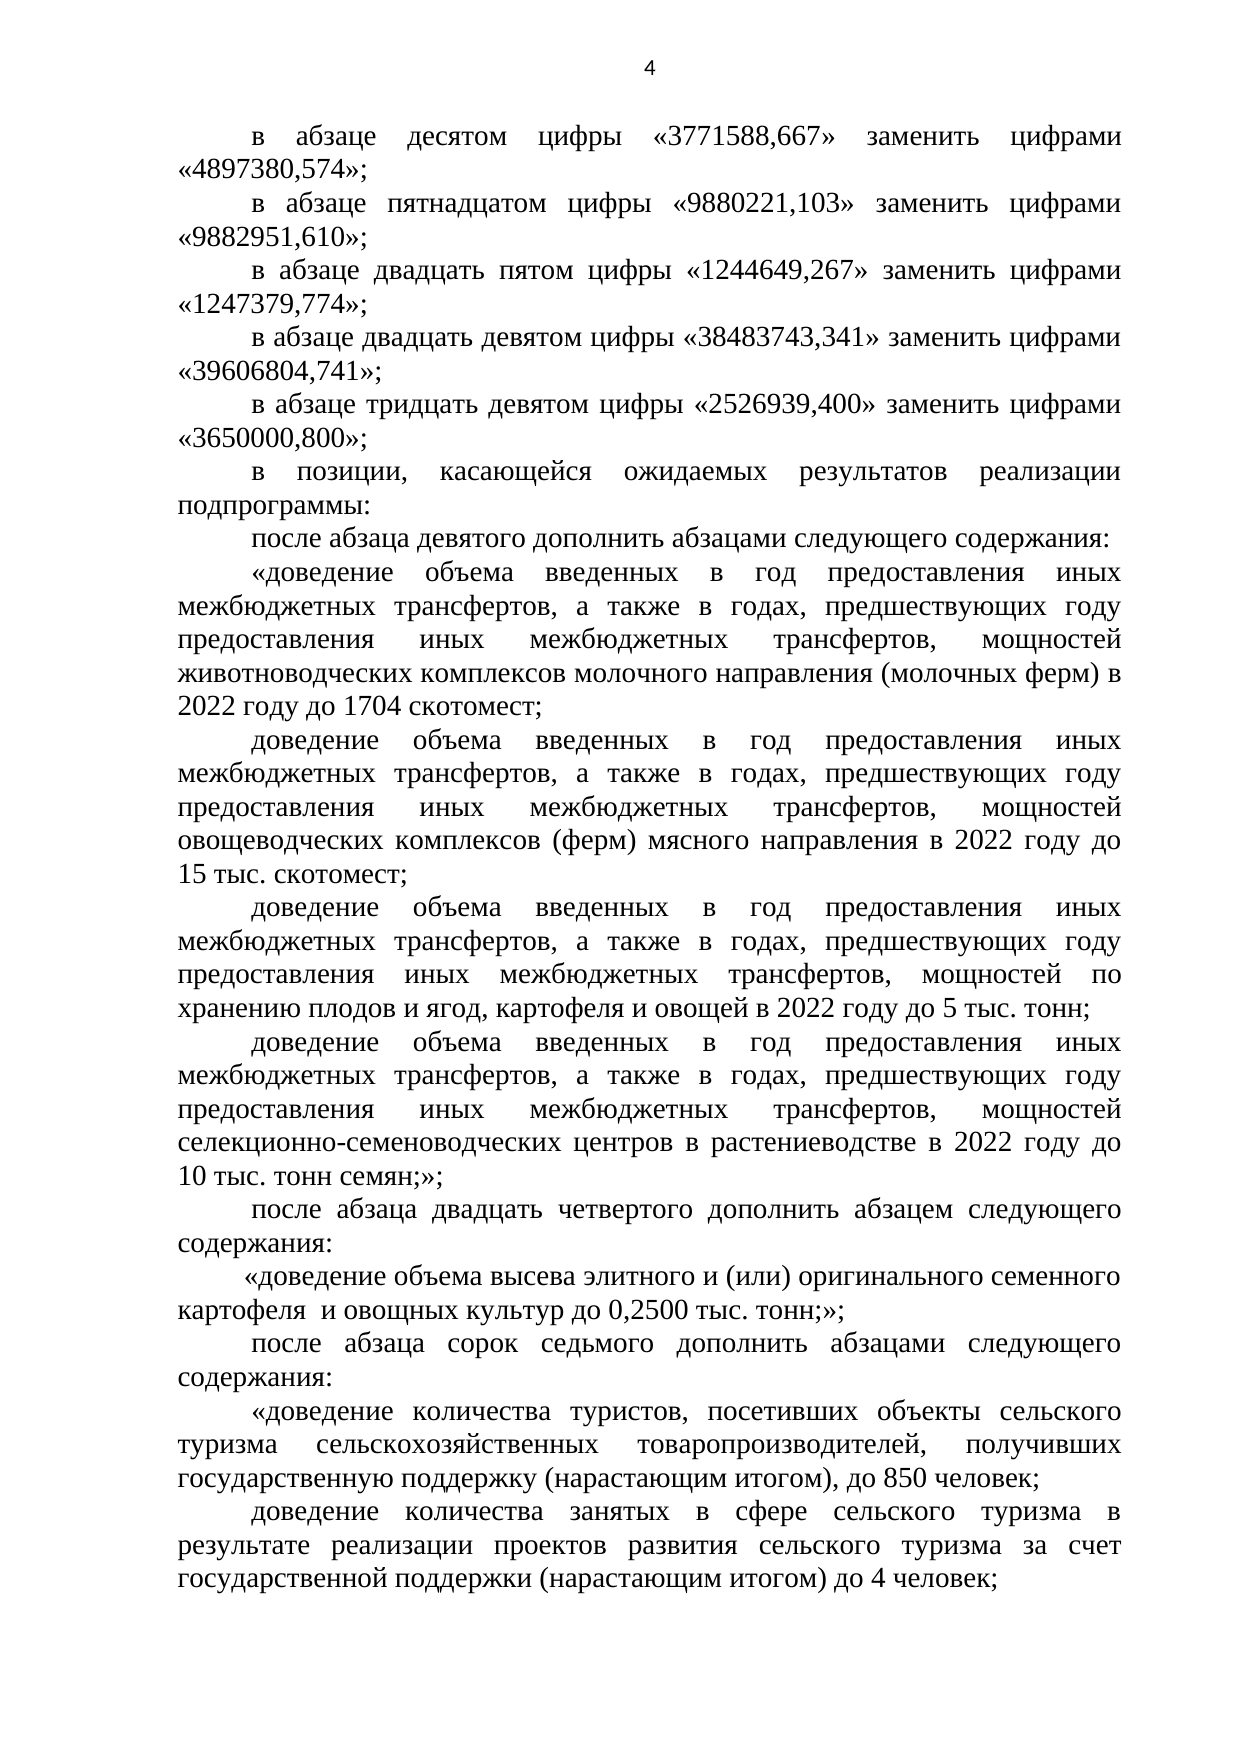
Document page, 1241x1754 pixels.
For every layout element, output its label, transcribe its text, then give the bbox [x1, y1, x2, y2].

text «доведение количества туристов, посетивших объекты сельского туризма сельскохозяйственных товаропроизводителей, получивших государственную поддержку (нарастающим итогом), до 850 человек; [177, 1393, 1122, 1493]
text доведение объема введенных в год предоставления иных межбюджетных трансфертов, а также в годах, предшествующих году предоставления иных межбюджетных трансфертов, мощностей по хранению плодов и ягод, картофеля и овощей в 2022 году до 5 тыс. тонн; [177, 889, 1122, 1024]
text доведение объема введенных в год предоставления иных межбюджетных трансфертов, а также в годах, предшествующих году предоставления иных межбюджетных трансфертов, мощностей селекционно-семеноводческих центров в растениеводстве в 2022 году до 10 тыс. тонн семян;»; [177, 1024, 1122, 1191]
list в абзаце десятом цифры «3771588,667» заменить цифрами «4897380,574»; [177, 118, 1122, 185]
text в абзаце пятнадцатом цифры «9880221,103» заменить цифрами «9882951,610»; [177, 185, 1122, 252]
text в абзаце двадцать девятом цифры «38483743,341» заменить цифрами «39606804,741»; [177, 319, 1122, 386]
text в позиции, касающейся ожидаемых результатов реализации подпрограммы: [177, 453, 1122, 521]
list после абзаца сорок седьмого дополнить абзацами следующего содержания: [177, 1326, 1122, 1393]
text «доведение объема введенных в год предоставления иных межбюджетных трансфертов, а также в годах, предшествующих году предоставления иных межбюджетных трансфертов, мощностей животноводческих комплексов молочного направления (молочных ферм) в 2022 году до 1704 скотомест; [177, 554, 1122, 722]
text в абзаце тридцать девятом цифры «2526939,400» заменить цифрами «3650000,800»; [177, 386, 1122, 453]
text доведение количества занятых в сфере сельского туризма в результате реализации проектов развития сельского туризма за счет государственной поддержки (нарастающим итогом) до 4 человек; [177, 1493, 1122, 1594]
text «доведение объема высева элитного и (или) оригинального семенного картофеля и овощных культур до 0,2500 тыс. тонн;»; [177, 1258, 1122, 1326]
text доведение объема введенных в год предоставления иных межбюджетных трансфертов, а также в годах, предшествующих году предоставления иных межбюджетных трансфертов, мощностей овощеводческих комплексов (ферм) мясного направления в 2022 году до 15 тыс. скотомест; [177, 722, 1122, 889]
list после абзаца девятого дополнить абзацами следующего содержания: [177, 521, 1122, 554]
text в абзаце двадцать пятом цифры «1244649,267» заменить цифрами «1247379,774»; [177, 252, 1122, 319]
list после абзаца двадцать четвертого дополнить абзацем следующего содержания: [177, 1191, 1122, 1258]
